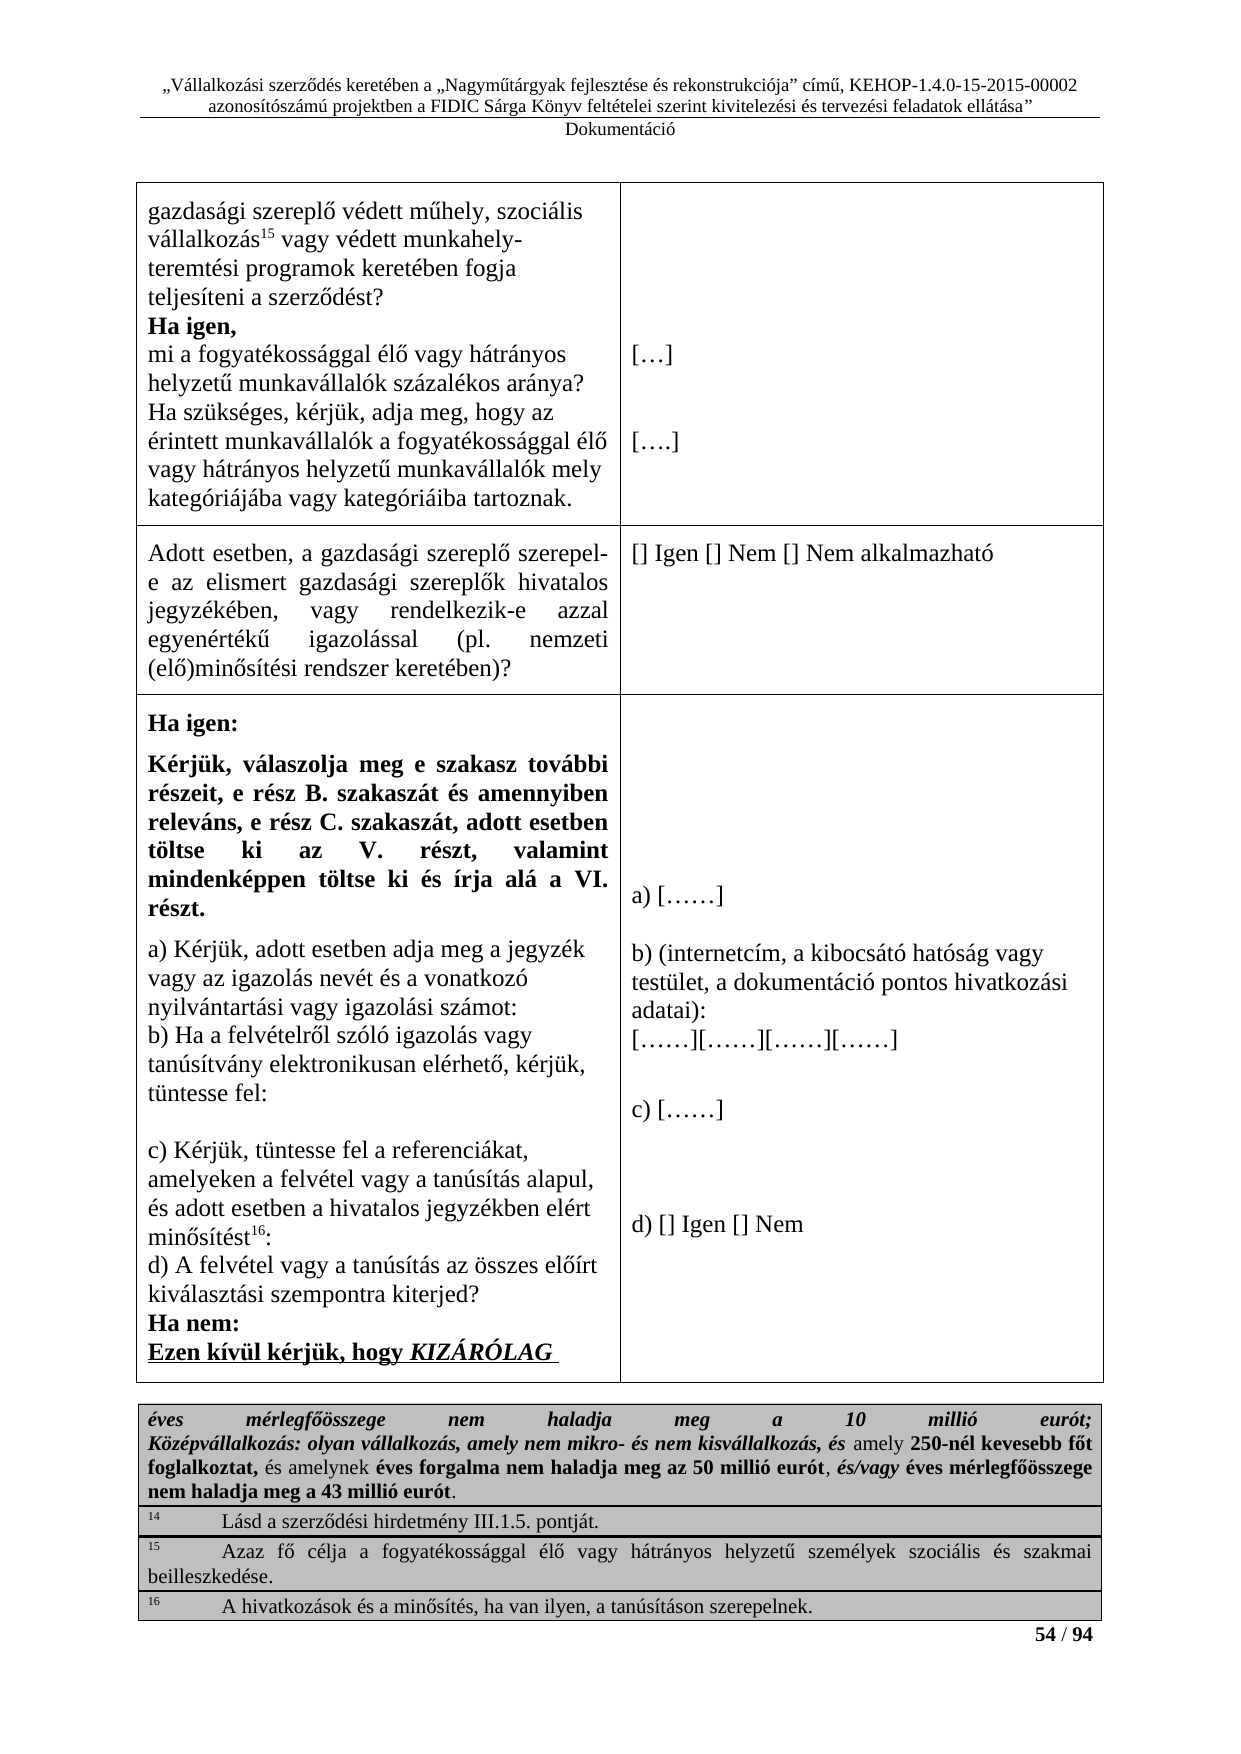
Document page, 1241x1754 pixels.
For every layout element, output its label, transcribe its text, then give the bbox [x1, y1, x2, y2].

table_cell [] Igen [] Nem [] Nem alkalmazható [621, 526, 1103, 694]
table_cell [137, 183, 620, 524]
table_cell Adott esetben, a gazdasági szereplő szerepel-e az elismert gazdasági szereplők hivatalos jegyzékében, vagy rendelkezik-e azzal egyenértékű igazolással (pl. nemzeti (elő)minősítési rendszer keretében)? [137, 526, 620, 694]
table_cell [137, 695, 620, 1382]
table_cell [621, 183, 1103, 524]
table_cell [621, 695, 1103, 1382]
